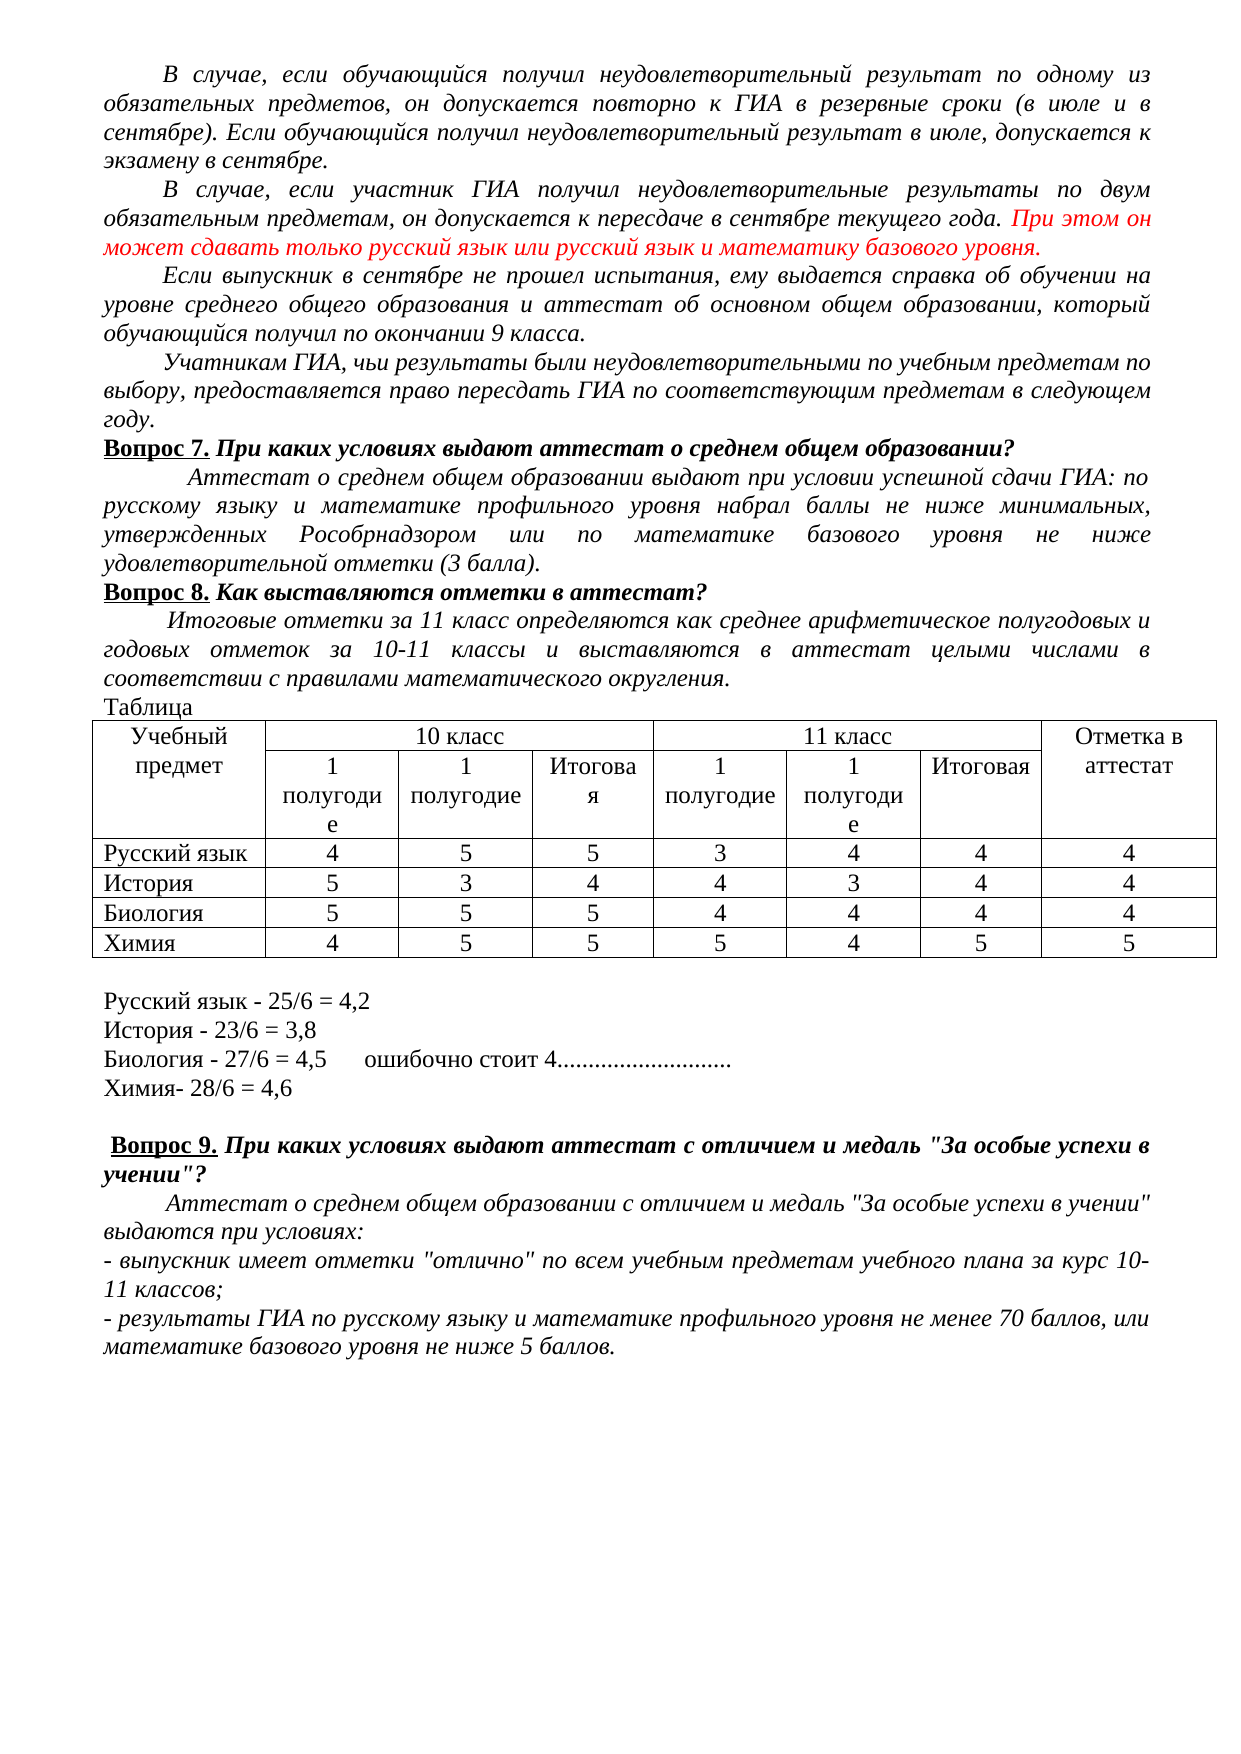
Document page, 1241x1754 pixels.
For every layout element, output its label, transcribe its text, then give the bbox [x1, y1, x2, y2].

table_cell 5 [266, 898, 398, 927]
table_cell 4 [266, 839, 398, 867]
table_cell 4 [787, 898, 920, 927]
table_cell 4 [1042, 839, 1216, 867]
table_cell 4 [1042, 898, 1216, 927]
table_cell Итоговая [533, 751, 653, 837]
table_cell 4 [654, 898, 786, 927]
table_cell 4 [921, 898, 1041, 927]
text Вопрос 8. Как выставляются отметки в аттестат? [103, 577, 1152, 605]
table_cell 4 [787, 928, 920, 957]
text Аттестат о среднем общем образовании с отличием и медаль "За особые успехи в учении" выдаются при условиях: [103, 1188, 1152, 1245]
text - результаты ГИА по русскому языку и математике профильного уровня не менее 70 баллов, или математике базового уровня не ниже 5 баллов. [103, 1303, 1152, 1360]
table_cell Итоговая [921, 751, 1041, 837]
table_cell 5 [399, 839, 532, 867]
table_cell 4 [533, 868, 653, 897]
table_cell 4 [921, 868, 1041, 897]
table_cell 5 [266, 868, 398, 897]
table_header Отметка в аттестат [1042, 721, 1216, 837]
table_cell 5 [533, 898, 653, 927]
text - выпускник имеет отметки "отлично" по всем учебным предметам учебного плана за курс 10-11 классов; [103, 1245, 1152, 1303]
table_cell 4 [921, 839, 1041, 867]
text Если выпускник в сентябре не прошел испытания, ему выдается справка об обучении на уровне среднего общего образования и аттестат об основном общем образовании, который обучающийся получил по окончании 9 класса. [103, 260, 1152, 347]
text В случае, если обучающийся получил неудовлетворительный результат по одному из обязательных предметов, он допускается повторно к ГИА в резервные сроки (в июле и в сентябре). Если обучающийся получил неудовлетворительный результат в июле, допускается к экзамену в сентябре. [103, 59, 1152, 174]
table_cell 4 [787, 839, 920, 867]
text Вопрос 9. При каких условиях выдают аттестат с отличием и медаль "За особые успехи в учении"? [103, 1130, 1152, 1188]
table_cell 4 [1042, 868, 1216, 897]
text Вопрос 7. При каких условиях выдают аттестат о среднем общем образовании? [103, 433, 1152, 462]
table_cell Биология [93, 898, 265, 927]
table_cell 5 [921, 928, 1041, 957]
table_cell Химия [93, 928, 265, 957]
table_cell 5 [654, 928, 786, 957]
text Учатникам ГИА, чьи результаты были неудовлетворительными по учебным предметам по выбору, предоставляется право пересдать ГИА по соответствующим предметам в следующем году. [103, 347, 1152, 433]
table_cell 1 полугодие [787, 751, 920, 837]
table_cell 5 [533, 928, 653, 957]
table_cell 3 [399, 868, 532, 897]
table_cell Русский язык [93, 839, 265, 867]
table_cell 1 полугодие [399, 751, 532, 837]
text История - 23/6 = 3,8 [103, 1015, 1152, 1044]
table_cell 5 [399, 898, 532, 927]
table_cell 5 [533, 839, 653, 867]
table_header 10 класс [266, 721, 653, 750]
table_cell 3 [654, 839, 786, 867]
table_cell 4 [654, 868, 786, 897]
table_header 11 класс [654, 721, 1041, 750]
table_cell История [93, 868, 265, 897]
text Биология - 27/6 = 4,5 ошибочно стоит 4............................ [103, 1044, 1152, 1073]
table_cell 4 [266, 928, 398, 957]
table_cell 1 полугодие [266, 751, 398, 837]
table_cell 3 [787, 868, 920, 897]
text Таблица [103, 692, 1152, 720]
table_cell 5 [399, 928, 532, 957]
table_cell 1 полугодие [654, 751, 786, 837]
table_header Учебный предмет [93, 721, 265, 837]
text В случае, если участник ГИА получил неудовлетворительные результаты по двум обязательным предметам, он допускается к пересдаче в сентябре текущего года. При этом он может сдавать только русский язык или русский язык и математику базового уровня. [103, 174, 1152, 260]
text Русский язык - 25/6 = 4,2 [103, 986, 1152, 1015]
text Итоговые отметки за 11 класс определяются как среднее арифметическое полугодовых и годовых отметок за 10-11 классы и выставляются в аттестат целыми числами в соответствии с правилами математического округления. [103, 605, 1152, 692]
text Аттестат о среднем общем образовании выдают при условии успешной сдачи ГИА: по русскому языку и математике профильного уровня набрал баллы не ниже минимальных, утвержденных Рособрнадзором или по математике базового уровня не ниже удовлетворительной отметки (3 балла). [103, 462, 1152, 577]
text Химия- 28/6 = 4,6 [103, 1073, 1152, 1101]
table_cell 5 [1042, 928, 1216, 957]
